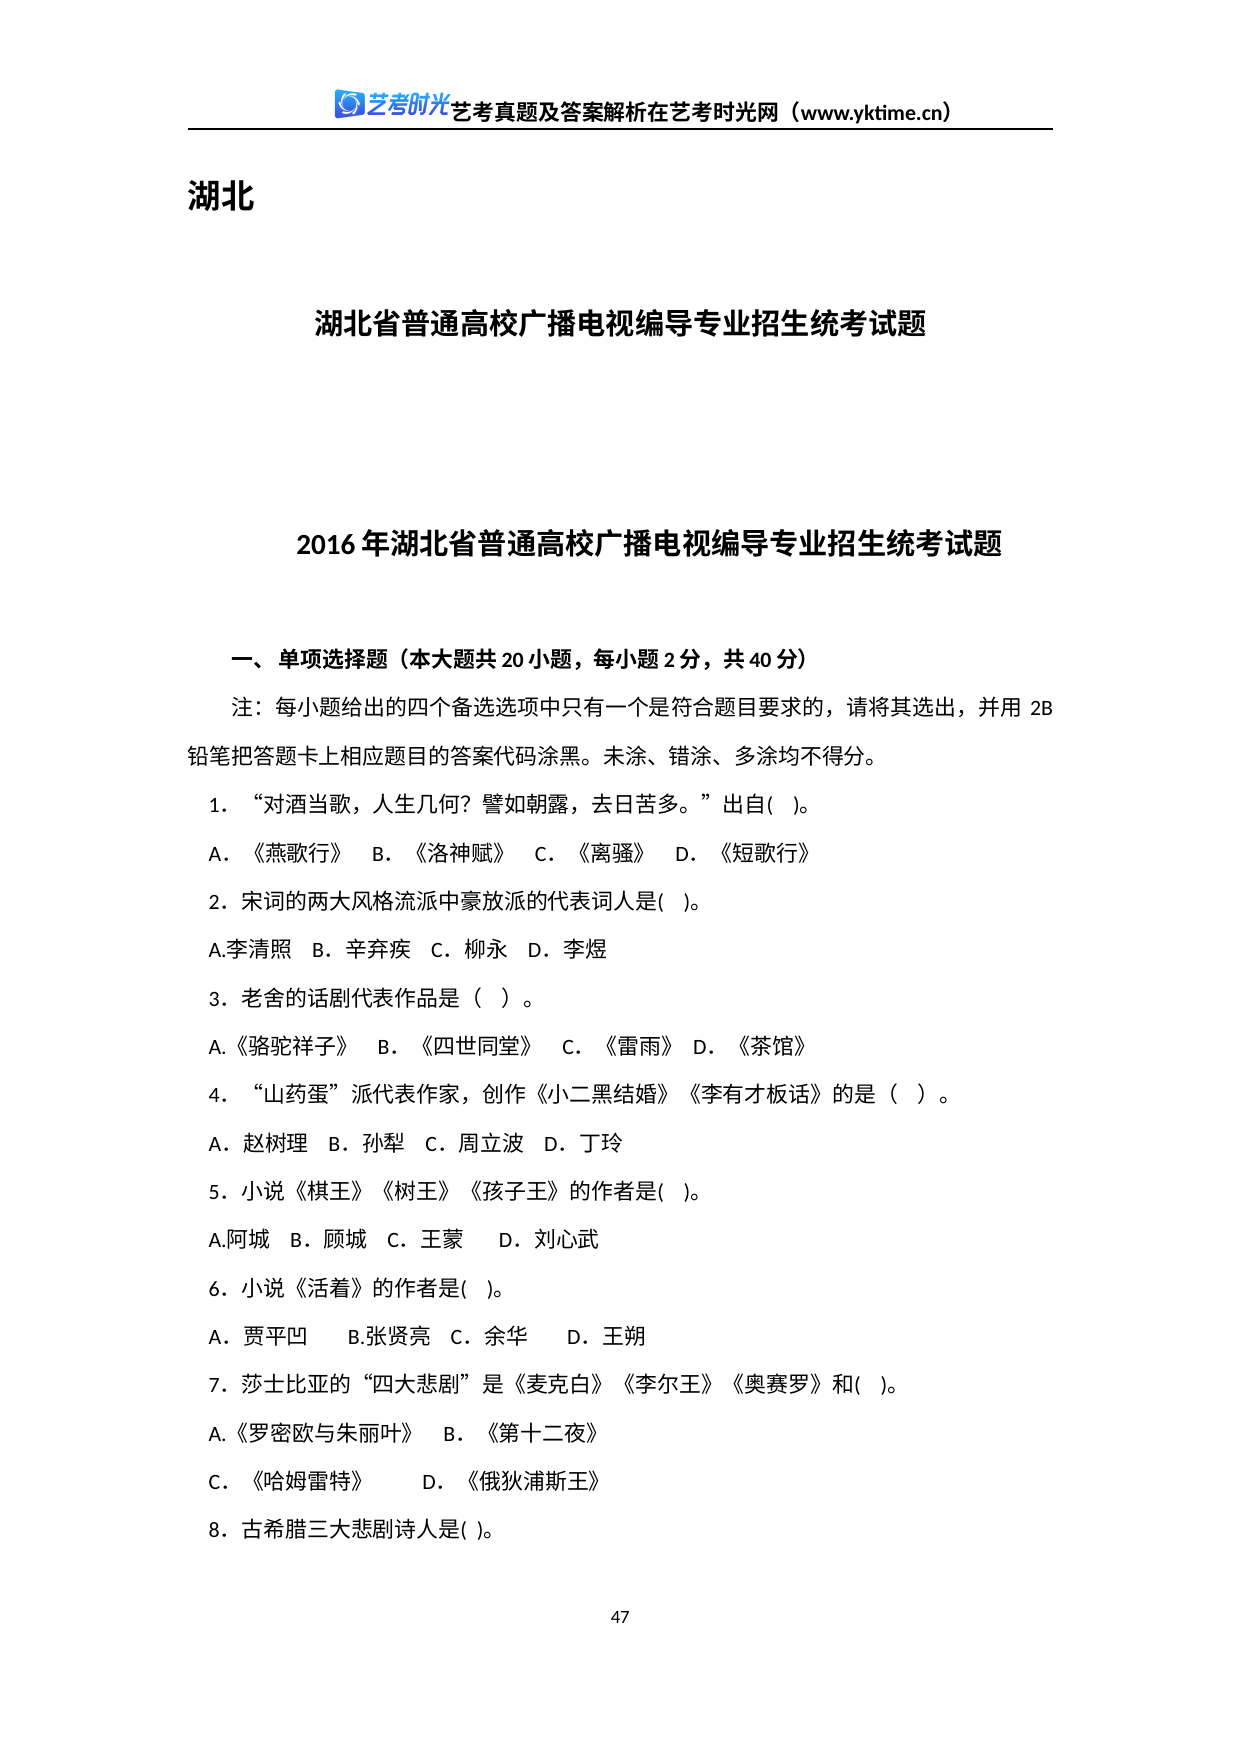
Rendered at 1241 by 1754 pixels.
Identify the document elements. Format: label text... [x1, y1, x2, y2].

text 2016年湖北省普通高校广播电视编导专业招生统考试题 [187, 509, 1053, 574]
picture [334, 88, 451, 120]
text A.《骆驼祥子》 B．《四世同堂》 C．《雷雨》 D．《茶馆》 [187, 1029, 1053, 1061]
text 6．小说《活着》的作者是( )。 [187, 1270, 1053, 1303]
text C．《哈姆雷特》 D．《俄狄浦斯王》 [187, 1464, 1053, 1496]
text 4．“山药蛋”派代表作家，创作《小二黑结婚》《李有才板话》的是（ ）。 [187, 1077, 1053, 1109]
subtitle 湖北 [187, 162, 1053, 227]
text A.阿城 B．顾城 C．王蒙 D．刘心武 [187, 1222, 1053, 1254]
text A．贾平凹 B.张贤亮 C．余华 D．王朔 [187, 1319, 1053, 1351]
text A.《罗密欧与朱丽叶》 B．《第十二夜》 [187, 1415, 1053, 1448]
text 1．“对酒当歌，人生几何？譬如朝露，去日苦多。”出自( )。 [187, 787, 1053, 819]
text A.李清照 B．辛弃疾 C．柳永 D．李煜 [187, 932, 1053, 964]
text 注：每小题给出的四个备选选项中只有一个是符合题目要求的，请将其选出，并用2B铅笔把答题卡上相应题目的答案代码涂黑。未涂、错涂、多涂均不得分。 [187, 690, 1053, 771]
subtitle 湖北省普通高校广播电视编导专业招生统考试题 [187, 289, 1053, 354]
text 8．古希腊三大悲剧诗人是( )。 [187, 1512, 1053, 1544]
text 5．小说《棋王》《树王》《孩子王》的作者是( )。 [187, 1174, 1053, 1206]
text 3．老舍的话剧代表作品是（ ）。 [187, 980, 1053, 1013]
text 7．莎士比亚的“四大悲剧”是《麦克白》《李尔王》《奥赛罗》和( )。 [187, 1367, 1053, 1399]
list 单项选择题（本大题共20小题，每小题2分，共40分） [231, 642, 1053, 674]
text A．《燕歌行》 B．《洛神赋》 C．《离骚》 D．《短歌行》 [187, 835, 1053, 868]
text 2．宋词的两大风格流派中豪放派的代表词人是( )。 [187, 884, 1053, 916]
text A．赵树理 B．孙犁 C．周立波 D．丁玲 [187, 1125, 1053, 1158]
